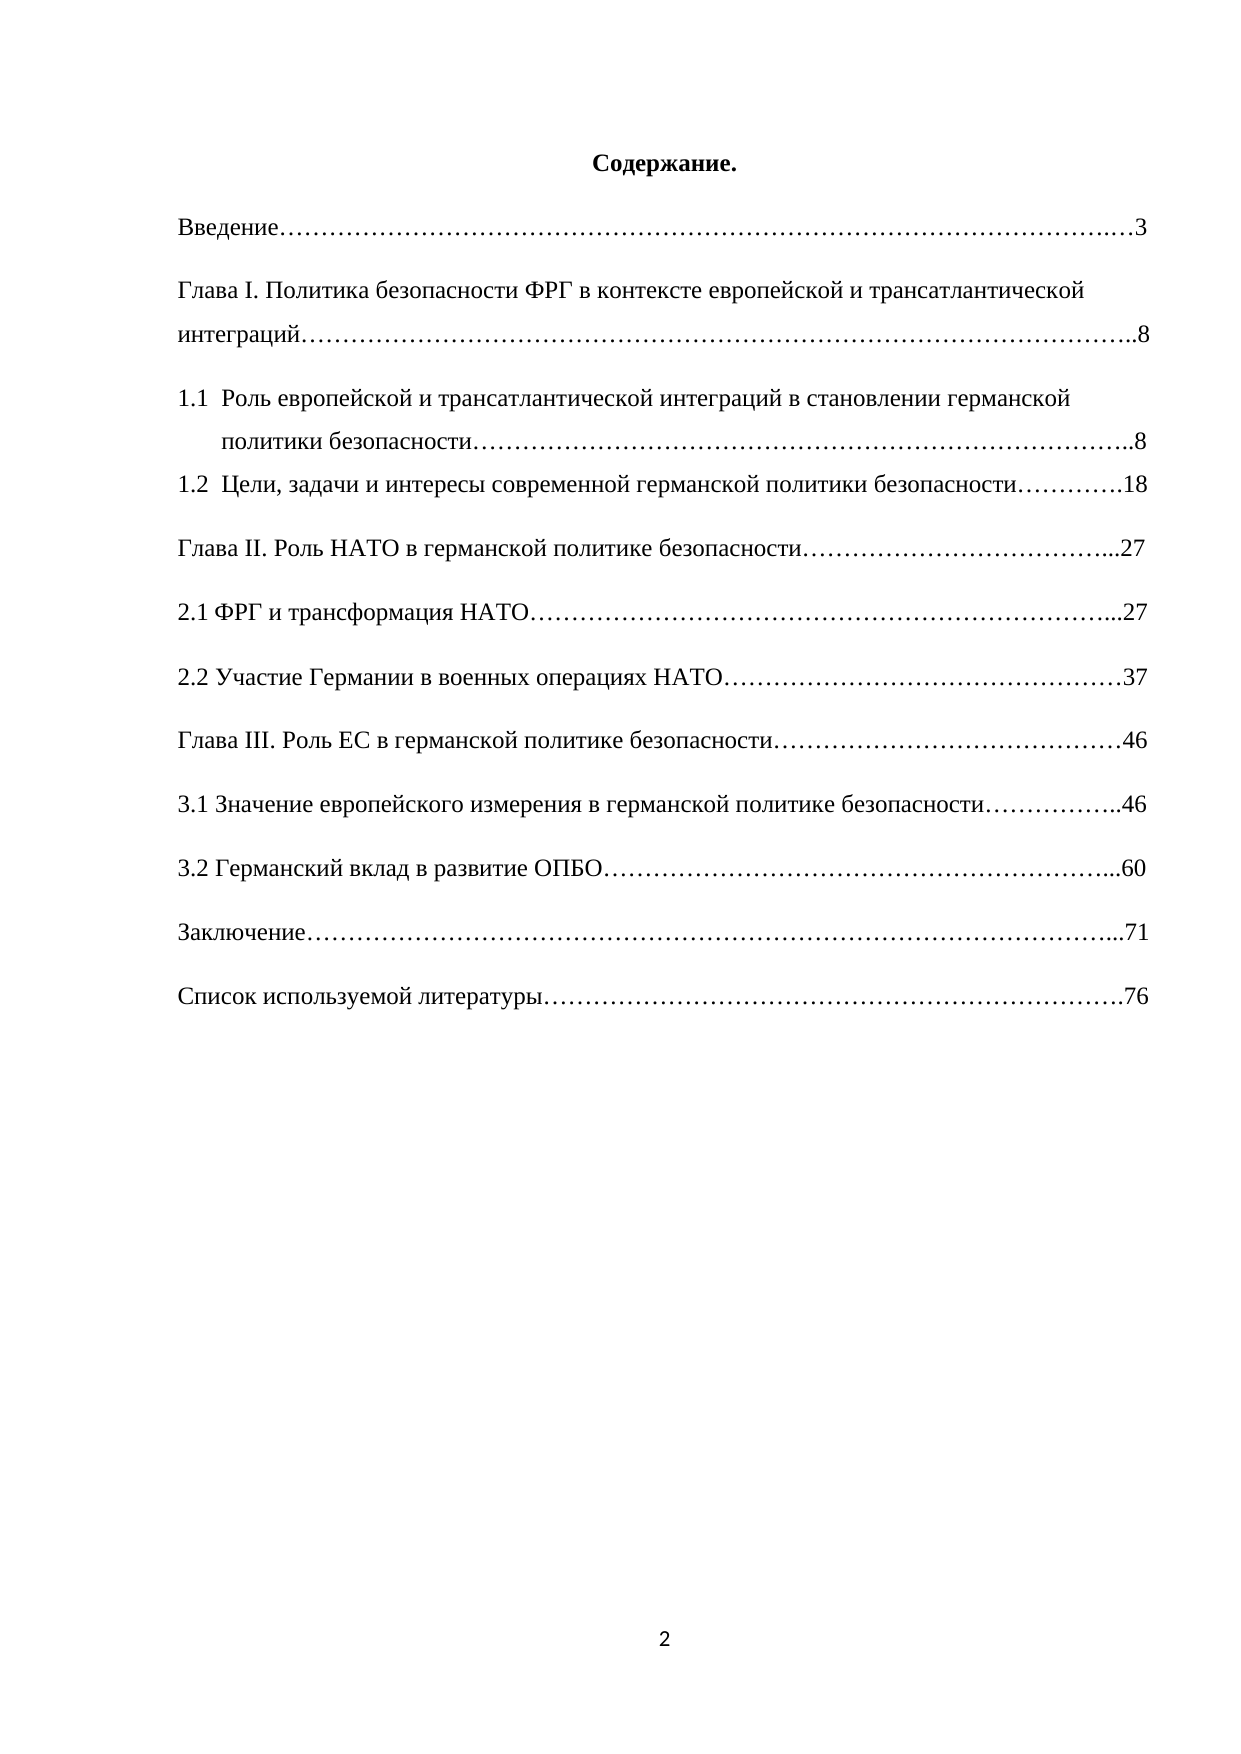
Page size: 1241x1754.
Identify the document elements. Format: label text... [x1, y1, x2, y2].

text Глава I. Политика безопасности ФРГ в контексте европейской и трансатлантической интеграций………………………………………………………………………………………..8 [177, 276, 1152, 347]
list Цели, задачи и интересы современной германской политики безопасности………….18 [177, 469, 1152, 498]
text Введение……………………………………………………………………………………….…3 [177, 212, 1152, 240]
text 3.1 Значение европейского измерения в германской политике безопасности……………..46 [177, 789, 1152, 818]
text Глава II. Роль НАТО в германской политике безопасности………………………………...27 [177, 533, 1152, 562]
text 2.1 ФРГ и трансформация НАТО……………………………………………………………...27 [177, 597, 1152, 626]
text 3.2 Германский вклад в развитие ОПБО……………………………………………………...60 [177, 853, 1152, 882]
text Заключение……………………………………………………………………………………...71 [177, 917, 1152, 946]
list Роль европейской и трансатлантической интеграций в становлении германской политики безопасности……………………………………………………………………..8 [177, 383, 1152, 454]
text 2.2 Участие Германии в военных операциях НАТО…………………………………………37 [177, 662, 1152, 690]
text Содержание. [177, 148, 1152, 176]
text Глава III. Роль ЕС в германской политике безопасности……………………………………46 [177, 726, 1152, 754]
text Список используемой литературы…………………………………………………………….76 [177, 981, 1152, 1010]
